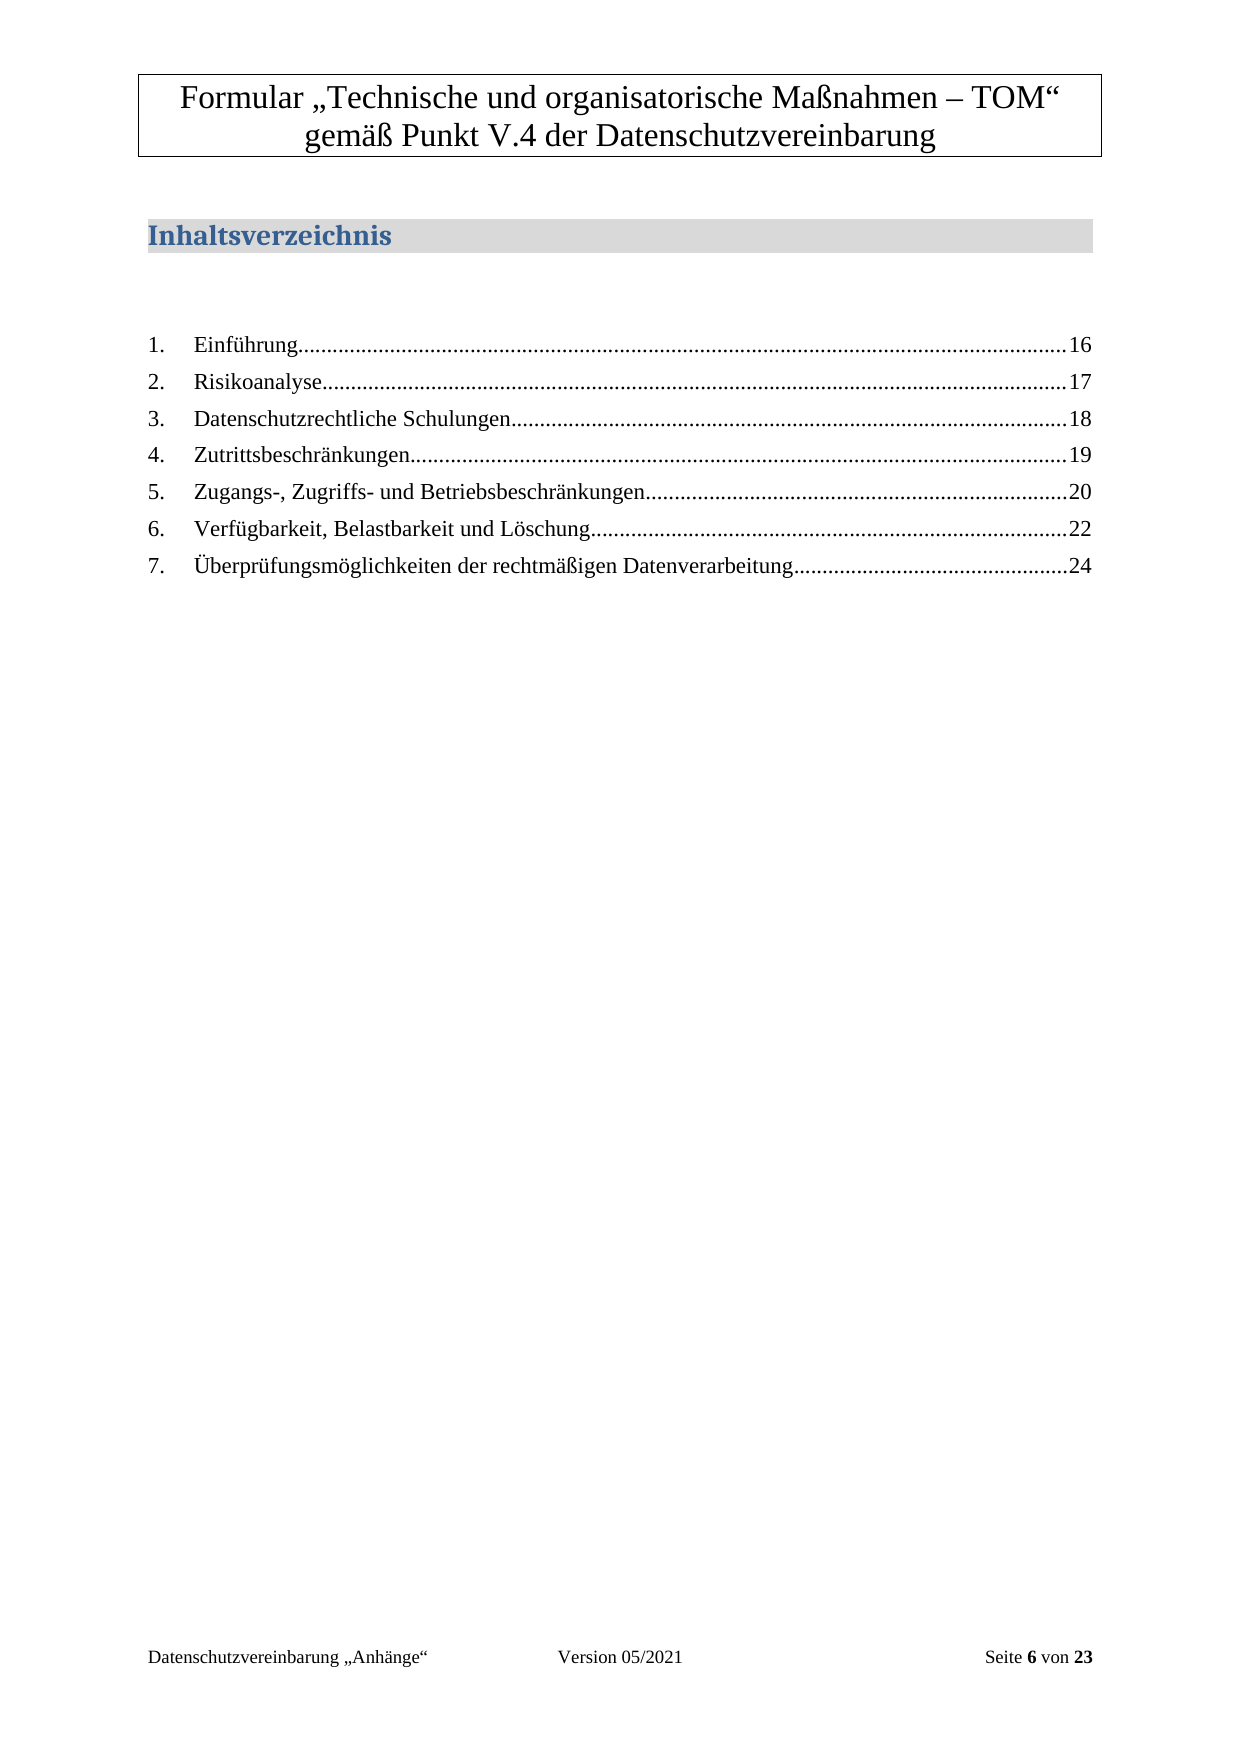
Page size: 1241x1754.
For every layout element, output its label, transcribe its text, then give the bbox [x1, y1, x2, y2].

text 3. Datenschutzrechtliche Schulungen 18 [148, 405, 1093, 431]
text 4. Zutrittsbeschränkungen 19 [148, 442, 1093, 468]
subtitle Inhaltsverzeichnis [148, 219, 1093, 253]
text 1. Einführung 16 [148, 331, 1093, 358]
text 7. Überprüfungsmöglichkeiten der rechtmäßigen Datenverarbeitung 24 [148, 552, 1093, 578]
text 2. Risikoanalyse 17 [148, 368, 1093, 394]
text 5. Zugangs-, Zugriffs- und Betriebsbeschränkungen 20 [148, 478, 1093, 505]
text 6. Verfügbarkeit, Belastbarkeit und Löschung 22 [148, 515, 1093, 541]
